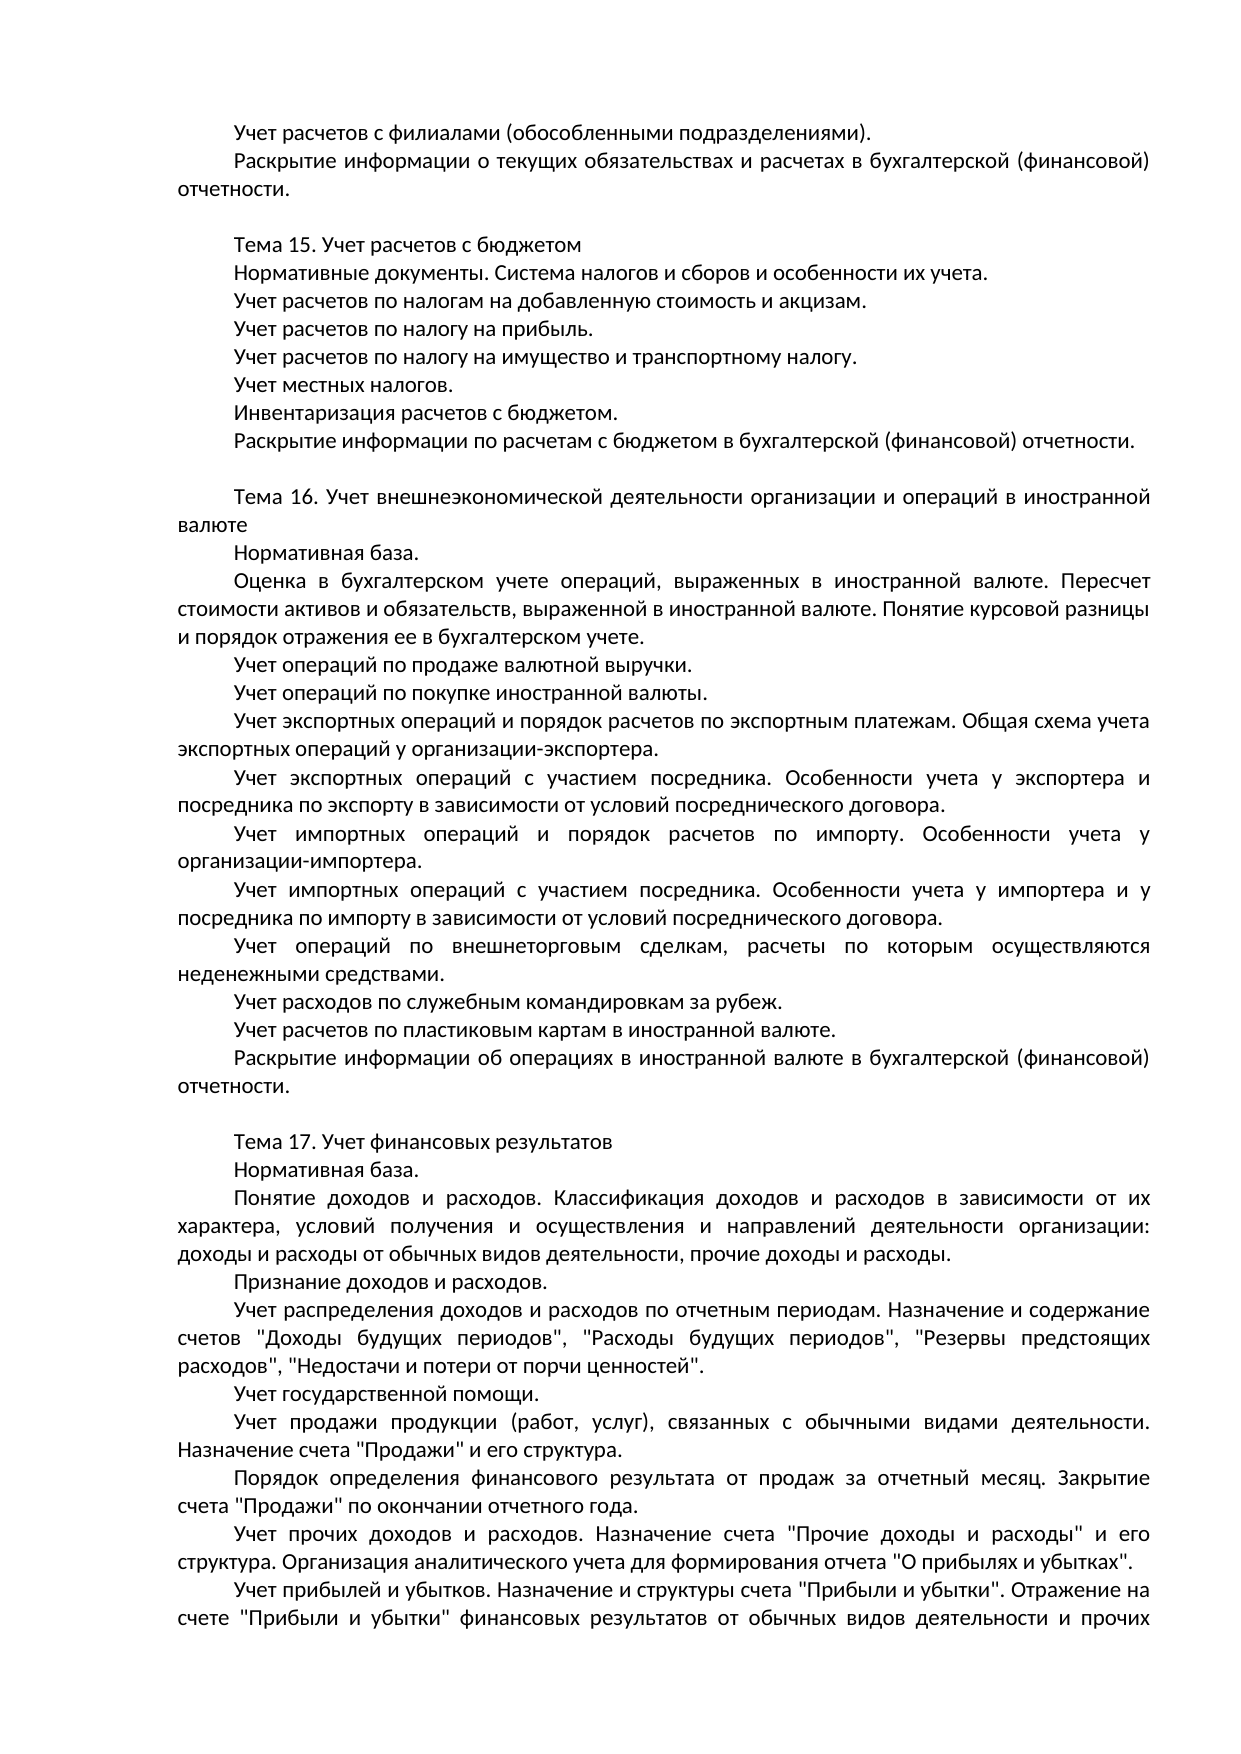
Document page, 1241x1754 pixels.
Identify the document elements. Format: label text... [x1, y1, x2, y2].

text Порядок определения финансового результата от продаж за отчетный месяц. Закрытие счета "Продажи" по окончании отчетного года. [177, 1463, 1152, 1519]
text Учет операций по внешнеторговым сделкам, расчеты по которым осуществляются неденежными средствами. [177, 931, 1152, 987]
text Учет экспортных операций и порядок расчетов по экспортным платежам. Общая схема учета экспортных операций у организации-экспортера. [177, 707, 1152, 763]
text Учет расчетов по налогу на имущество и транспортному налогу. [177, 342, 1152, 370]
text Учет операций по покупке иностранной валюты. [177, 678, 1152, 707]
text Учет прочих доходов и расходов. Назначение счета "Прочие доходы и расходы" и его структура. Организация аналитического учета для формирования отчета "О прибылях и убытках". [177, 1519, 1152, 1575]
text Тема 17. Учет финансовых результатов [177, 1127, 1152, 1155]
text Тема 16. Учет внешнеэкономической деятельности организации и операций в иностранной валюте [177, 482, 1152, 538]
text Учет расходов по служебным командировкам за рубеж. [177, 987, 1152, 1015]
text Учет операций по продаже валютной выручки. [177, 651, 1152, 678]
text Раскрытие информации об операциях в иностранной валюте в бухгалтерской (финансовой) отчетности. [177, 1043, 1152, 1099]
text Нормативная база. [177, 538, 1152, 566]
text Нормативные документы. Система налогов и сборов и особенности их учета. [177, 258, 1152, 286]
text Раскрытие информации о текущих обязательствах и расчетах в бухгалтерской (финансовой) отчетности. [177, 146, 1152, 202]
text Раскрытие информации по расчетам с бюджетом в бухгалтерской (финансовой) отчетности. [177, 426, 1152, 454]
text Учет местных налогов. [177, 370, 1152, 398]
text Тема 15. Учет расчетов с бюджетом [177, 230, 1152, 258]
text Учет импортных операций и порядок расчетов по импорту. Особенности учета у организации-импортера. [177, 819, 1152, 875]
text Учет экспортных операций с участием посредника. Особенности учета у экспортера и посредника по экспорту в зависимости от условий посреднического договора. [177, 763, 1152, 819]
text Понятие доходов и расходов. Классификация доходов и расходов в зависимости от их характера, условий получения и осуществления и направлений деятельности организации: доходы и расходы от обычных видов деятельности, прочие доходы и расходы. [177, 1183, 1152, 1267]
text Учет расчетов по пластиковым картам в иностранной валюте. [177, 1015, 1152, 1043]
text Учет государственной помощи. [177, 1379, 1152, 1407]
text Учет расчетов по налогу на прибыль. [177, 314, 1152, 342]
text Учет расчетов с филиалами (обособленными подразделениями). [177, 118, 1152, 146]
text Инвентаризация расчетов с бюджетом. [177, 398, 1152, 426]
text Учет расчетов по налогам на добавленную стоимость и акцизам. [177, 286, 1152, 314]
text Учет распределения доходов и расходов по отчетным периодам. Назначение и содержание счетов "Доходы будущих периодов", "Расходы будущих периодов", "Резервы предстоящих расходов", "Недостачи и потери от порчи ценностей". [177, 1295, 1152, 1379]
text Нормативная база. [177, 1155, 1152, 1183]
text Оценка в бухгалтерском учете операций, выраженных в иностранной валюте. Пересчет стоимости активов и обязательств, выраженной в иностранной валюте. Понятие курсовой разницы и порядок отражения ее в бухгалтерском учете. [177, 566, 1152, 651]
text Признание доходов и расходов. [177, 1267, 1152, 1295]
text Учет импортных операций с участием посредника. Особенности учета у импортера и у посредника по импорту в зависимости от условий посреднического договора. [177, 875, 1152, 931]
text Учет продажи продукции (работ, услуг), связанных с обычными видами деятельности. Назначение счета "Продажи" и его структура. [177, 1407, 1152, 1463]
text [177, 1575, 1152, 1631]
